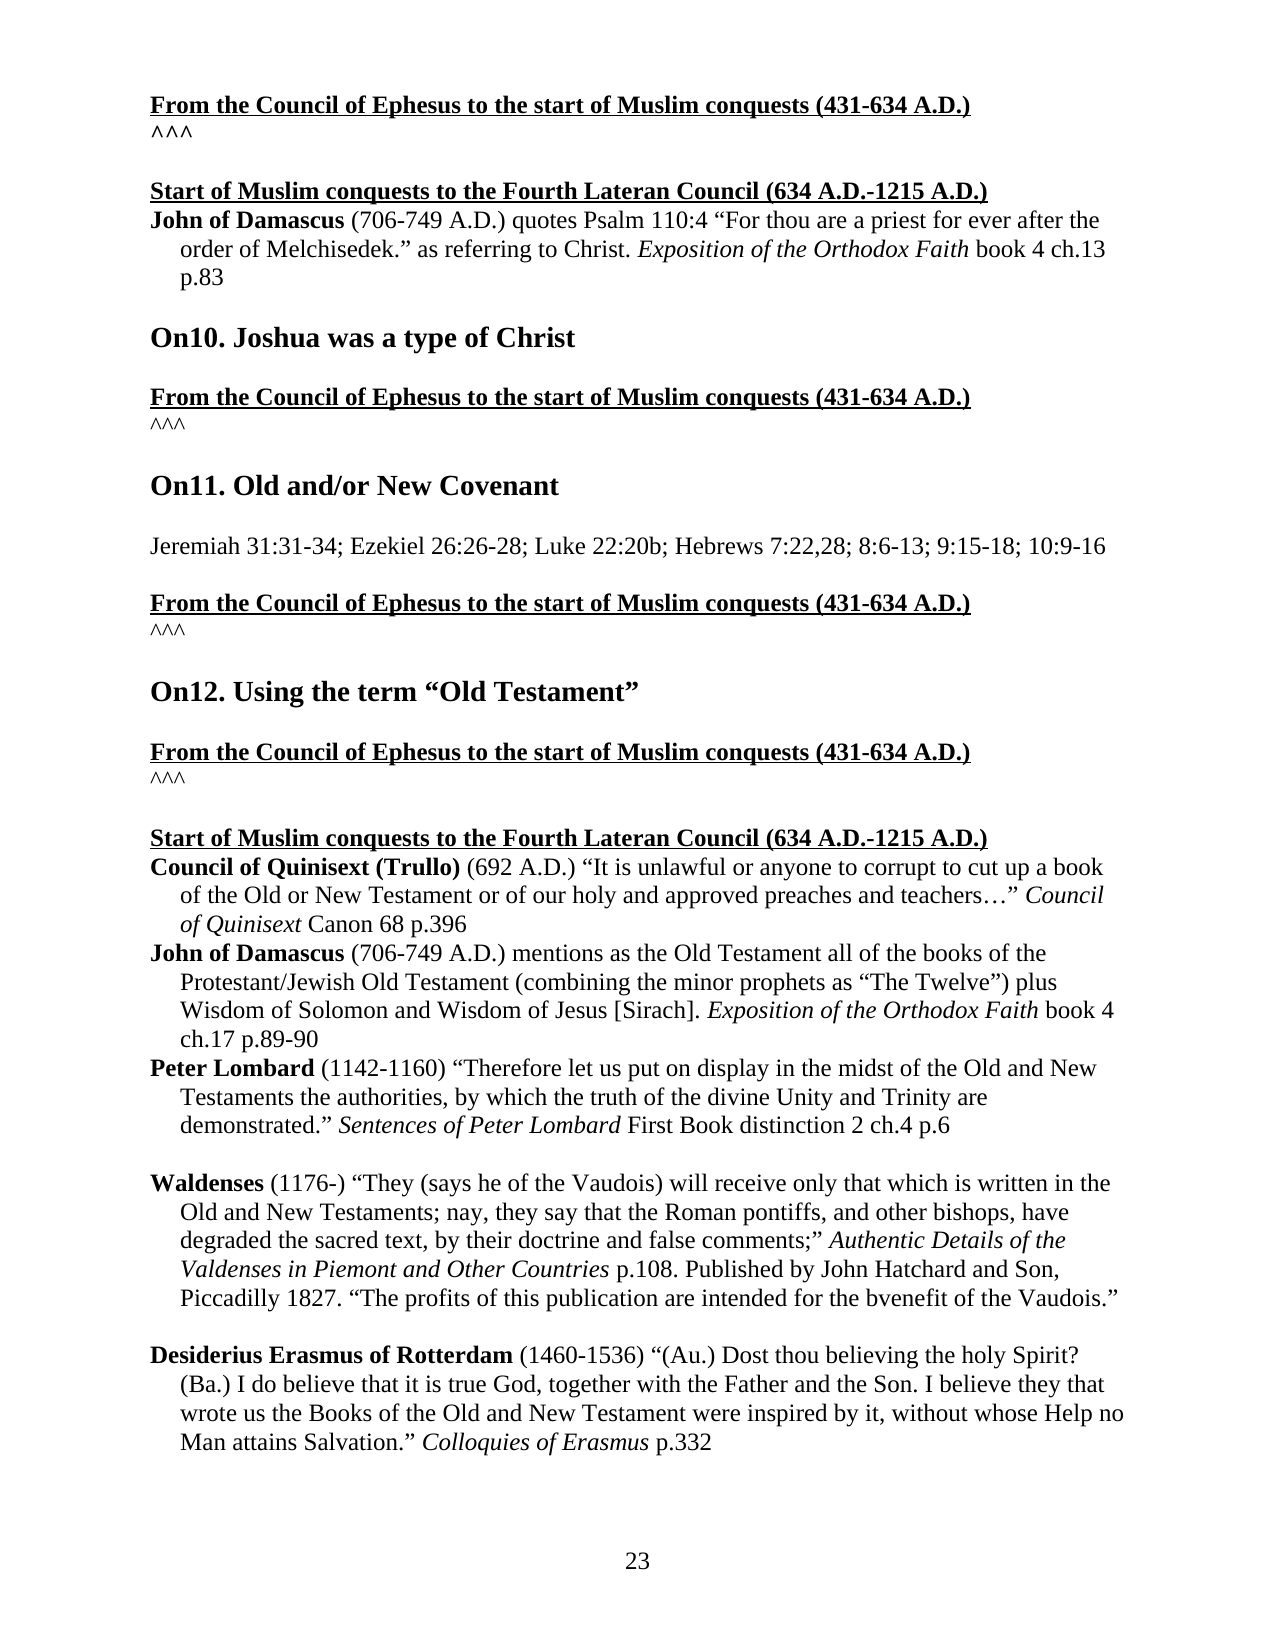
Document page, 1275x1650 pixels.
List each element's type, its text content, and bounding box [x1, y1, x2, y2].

text Desiderius Erasmus of Rotterdam (1460-1536) “(Au.) Dost thou believing the holy Spirit? (Ba.) I do believe that it is true God, together with the Father and the Son. I believe they that wrote us the Books of the Old and New Testament were inspired by it, without whose Help no Man attains Salvation.” Colloquies of Erasmus p.332 [150, 1341, 1125, 1456]
text ^^^ [150, 766, 1125, 794]
subtitle On10. Joshua was a type of Christ [150, 320, 1125, 353]
subtitle On12. Using the term “Old Testament” [150, 674, 1125, 708]
subtitle On11. Old and/or New Covenant [150, 468, 1125, 502]
text Start of Muslim conquests to the Fourth Lateran Council (634 A.D.-1215 A.D.) [150, 176, 1125, 205]
text ^^^ [150, 617, 1125, 646]
text Start of Muslim conquests to the Fourth Lateran Council (634 A.D.-1215 A.D.) [150, 823, 1125, 852]
text ^^^ [150, 411, 1125, 440]
text From the Council of to the start of Muslim conquests (431-634 A.D.) [150, 90, 1125, 119]
text John of Damascus (706-749 A.D.) quotes Psalm 110:4 “For thou are a priest for ever after the order of Melchisedek.” as referring to Christ. Exposition of the Orthodox Faith book 4 ch.13 p.83 [150, 205, 1125, 291]
text Jeremiah 31:31-34; Ezekiel 26:26-28; Luke 22:20b; Hebrews 7:22,28; 8:6-13; 9:15-18; 10:9-16 [150, 531, 1125, 559]
text John of (706-749 A.D.) mentions as the Old Testament all of the books of the Protestant/Jewish Old Testament (combining the minor prophets as “The Twelve”) plus Wisdom of Solomon and Wisdom of Jesus [Sirach]. Exposition of the Orthodox Faith book 4 ch.17 p.89-90 [150, 938, 1125, 1053]
text Council of Quinisext (Trullo) (692 A.D.) “It is unlawful or anyone to corrupt to cut up a book of the Old or New Testament or of our holy and approved preaches and teachers…” Council of Quinisext Canon 68 p.396 [150, 852, 1125, 938]
text ^^^ [150, 119, 1125, 147]
text From the Council of to the start of Muslim conquests (431-634 A.D.) [150, 737, 1125, 766]
text From the Council of to the start of Muslim conquests (431-634 A.D.) [150, 382, 1125, 411]
text From the Council of to the start of Muslim conquests (431-634 A.D.) [150, 588, 1125, 617]
text Peter Lombard (1142-1160) “Therefore let us put on display in the midst of the Old and New Testaments the authorities, by which the truth of the divine Unity and Trinity are demonstrated.” Sentences of Peter Lombard First Book distinction 2 ch.4 p.6 [150, 1053, 1125, 1139]
text Waldenses (1176-) “They (says he of the Vaudois) will receive only that which is written in the Old and New Testaments; nay, they say that the Roman pontiffs, and other bishops, have degraded the sacred text, by their doctrine and false comments;” Authentic Details of the Valdenses in Piemont and Other Countries p.108. Published by John Hatchard and Son, Piccadilly 1827. “The profits of this publication are intended for the bvenefit of the Vaudois.” [150, 1168, 1125, 1312]
